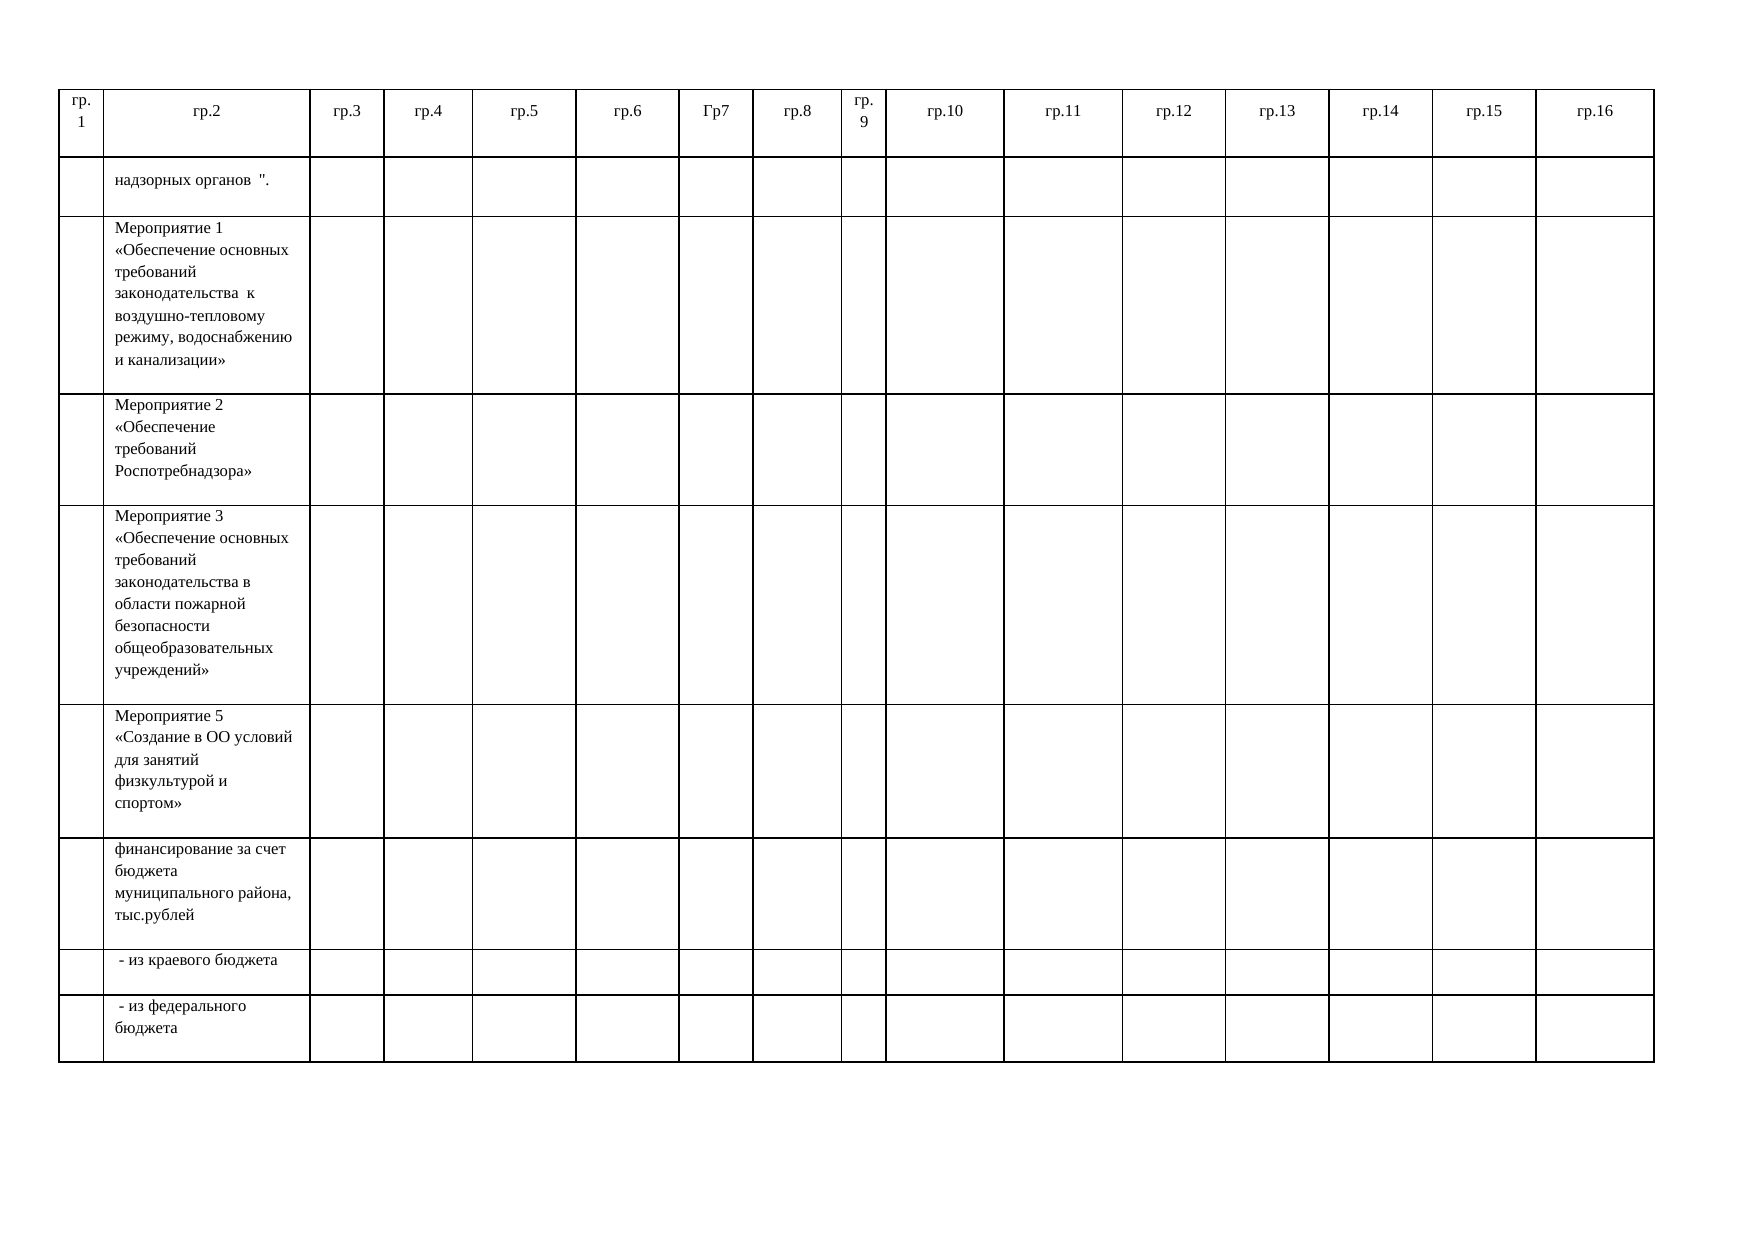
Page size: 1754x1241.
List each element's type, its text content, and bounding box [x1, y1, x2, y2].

table_cell [60, 996, 103, 1061]
table_cell [1226, 950, 1328, 994]
table_cell [577, 950, 678, 994]
table_header гр.14 [1330, 90, 1432, 156]
table_cell [680, 950, 752, 994]
table_cell [577, 705, 678, 837]
table_header гр.6 [577, 90, 678, 156]
table_cell [1005, 839, 1122, 948]
table_cell [311, 839, 383, 948]
table_cell [1537, 395, 1653, 504]
table_cell [887, 839, 1003, 948]
table_cell Мероприятие 1 «Обеспечение основных требований законодательства к воздушно-тепловому режиму, водоснабжению и канализации» [104, 217, 309, 393]
table_cell [473, 506, 575, 704]
table_cell [1226, 158, 1328, 216]
table_cell [1433, 506, 1535, 704]
table_cell [311, 217, 383, 393]
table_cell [104, 158, 309, 216]
table_cell [1226, 395, 1328, 504]
table_header гр.3 [311, 90, 383, 156]
table_cell [311, 158, 383, 216]
table_cell [1123, 158, 1225, 216]
table_cell [1433, 217, 1535, 393]
table_cell [1433, 996, 1535, 1061]
table_cell [887, 506, 1003, 704]
table_cell [680, 839, 752, 948]
table_cell [1433, 158, 1535, 216]
table_cell [1226, 506, 1328, 704]
table_cell [1123, 217, 1225, 393]
table_cell [1330, 506, 1432, 704]
table_cell [577, 839, 678, 948]
table_cell [1537, 506, 1653, 704]
table_cell [680, 996, 752, 1061]
table_cell [473, 395, 575, 504]
table_header гр.8 [754, 90, 841, 156]
table_cell [385, 217, 472, 393]
table_cell [577, 395, 678, 504]
table_cell [887, 217, 1003, 393]
table_cell [311, 950, 383, 994]
table_cell [60, 395, 103, 504]
table_cell [1537, 996, 1653, 1061]
table_cell [1005, 506, 1122, 704]
table_header гр.10 [887, 90, 1003, 156]
table_cell [1123, 950, 1225, 994]
table_cell [842, 996, 885, 1061]
table_header гр.5 [473, 90, 575, 156]
table_cell [842, 705, 885, 837]
table_cell [1123, 705, 1225, 837]
table_cell [842, 217, 885, 393]
table_cell [754, 217, 841, 393]
table_cell [1123, 395, 1225, 504]
table_cell [1537, 217, 1653, 393]
table_cell [1330, 395, 1432, 504]
table_cell [1433, 950, 1535, 994]
table_cell [473, 705, 575, 837]
table_cell [680, 506, 752, 704]
table_cell Мероприятие 5 «Создание в ОО условий для занятий физкультурой и спортом» [104, 705, 309, 837]
table_cell [1005, 217, 1122, 393]
table_cell [842, 506, 885, 704]
table_cell [473, 950, 575, 994]
table_cell - из федерального бюджета [104, 996, 309, 1061]
table_cell [385, 506, 472, 704]
table_header гр.1 [60, 90, 103, 156]
table_cell [577, 506, 678, 704]
table_cell Мероприятие 3 «Обеспечение основных требований законодательства в области пожарной безопасности общеобразовательных учреждений» [104, 506, 309, 704]
table_header гр.12 [1123, 90, 1225, 156]
table_cell [1123, 839, 1225, 948]
table_cell [887, 705, 1003, 837]
table_cell [1226, 217, 1328, 393]
table_cell [1433, 705, 1535, 837]
table_cell Мероприятие 2 «Обеспечение требований Роспотребнадзора» [104, 395, 309, 504]
table_cell [577, 217, 678, 393]
table_cell [754, 950, 841, 994]
table_cell [1330, 950, 1432, 994]
table_header гр.16 [1537, 90, 1653, 156]
table_cell [680, 395, 752, 504]
table_cell финансирование за счет бюджета муниципального района, тыс.рублей [104, 839, 309, 948]
table_cell [1330, 996, 1432, 1061]
table_cell - из краевого бюджета [104, 950, 309, 994]
table_cell [754, 158, 841, 216]
table_cell [311, 705, 383, 837]
table_cell [385, 996, 472, 1061]
table_header Гр7 [680, 90, 752, 156]
table_cell [60, 506, 103, 704]
table_cell [385, 950, 472, 994]
table_cell [754, 506, 841, 704]
table_cell [887, 158, 1003, 216]
table_cell [680, 217, 752, 393]
table_cell [1537, 705, 1653, 837]
table_cell [1005, 996, 1122, 1061]
table_cell [473, 158, 575, 216]
table_cell [842, 158, 885, 216]
table_cell [1005, 705, 1122, 837]
table_cell [1433, 395, 1535, 504]
table_cell [1537, 839, 1653, 948]
table_header гр.15 [1433, 90, 1535, 156]
table_header гр.4 [385, 90, 472, 156]
table_cell [1330, 839, 1432, 948]
table_header гр.13 [1226, 90, 1328, 156]
table_cell [1123, 996, 1225, 1061]
table_cell [680, 158, 752, 216]
table_cell [842, 950, 885, 994]
table_header гр.11 [1005, 90, 1122, 156]
table_cell [60, 839, 103, 948]
table_cell [385, 839, 472, 948]
table_cell [1005, 395, 1122, 504]
table_cell [1123, 506, 1225, 704]
table_cell [1005, 950, 1122, 994]
table_cell [473, 996, 575, 1061]
table_cell [1226, 996, 1328, 1061]
table_cell [1330, 158, 1432, 216]
table_cell [311, 996, 383, 1061]
table_cell [385, 395, 472, 504]
table_cell [1330, 217, 1432, 393]
table_cell [1005, 158, 1122, 216]
table_cell [60, 705, 103, 837]
table_cell [473, 839, 575, 948]
table_cell [754, 996, 841, 1061]
table_cell [1226, 839, 1328, 948]
table_cell [1433, 839, 1535, 948]
table_header гр.9 [842, 90, 885, 156]
table_cell [1330, 705, 1432, 837]
table_cell [887, 996, 1003, 1061]
table_cell [754, 705, 841, 837]
table_cell [1537, 950, 1653, 994]
table_cell [842, 395, 885, 504]
table_cell [473, 217, 575, 393]
table_cell [887, 395, 1003, 504]
table_cell [577, 158, 678, 216]
table_cell [311, 506, 383, 704]
table_cell [754, 395, 841, 504]
table_cell [1537, 158, 1653, 216]
table_cell [311, 395, 383, 504]
table_cell [842, 839, 885, 948]
table_cell [385, 158, 472, 216]
table_cell [577, 996, 678, 1061]
table_cell [385, 705, 472, 837]
table_cell [60, 217, 103, 393]
table_cell [1226, 705, 1328, 837]
table_cell [680, 705, 752, 837]
table_cell [754, 839, 841, 948]
table_cell [887, 950, 1003, 994]
table_cell [60, 950, 103, 994]
table_header гр.2 [104, 90, 309, 156]
table_cell [60, 158, 103, 216]
